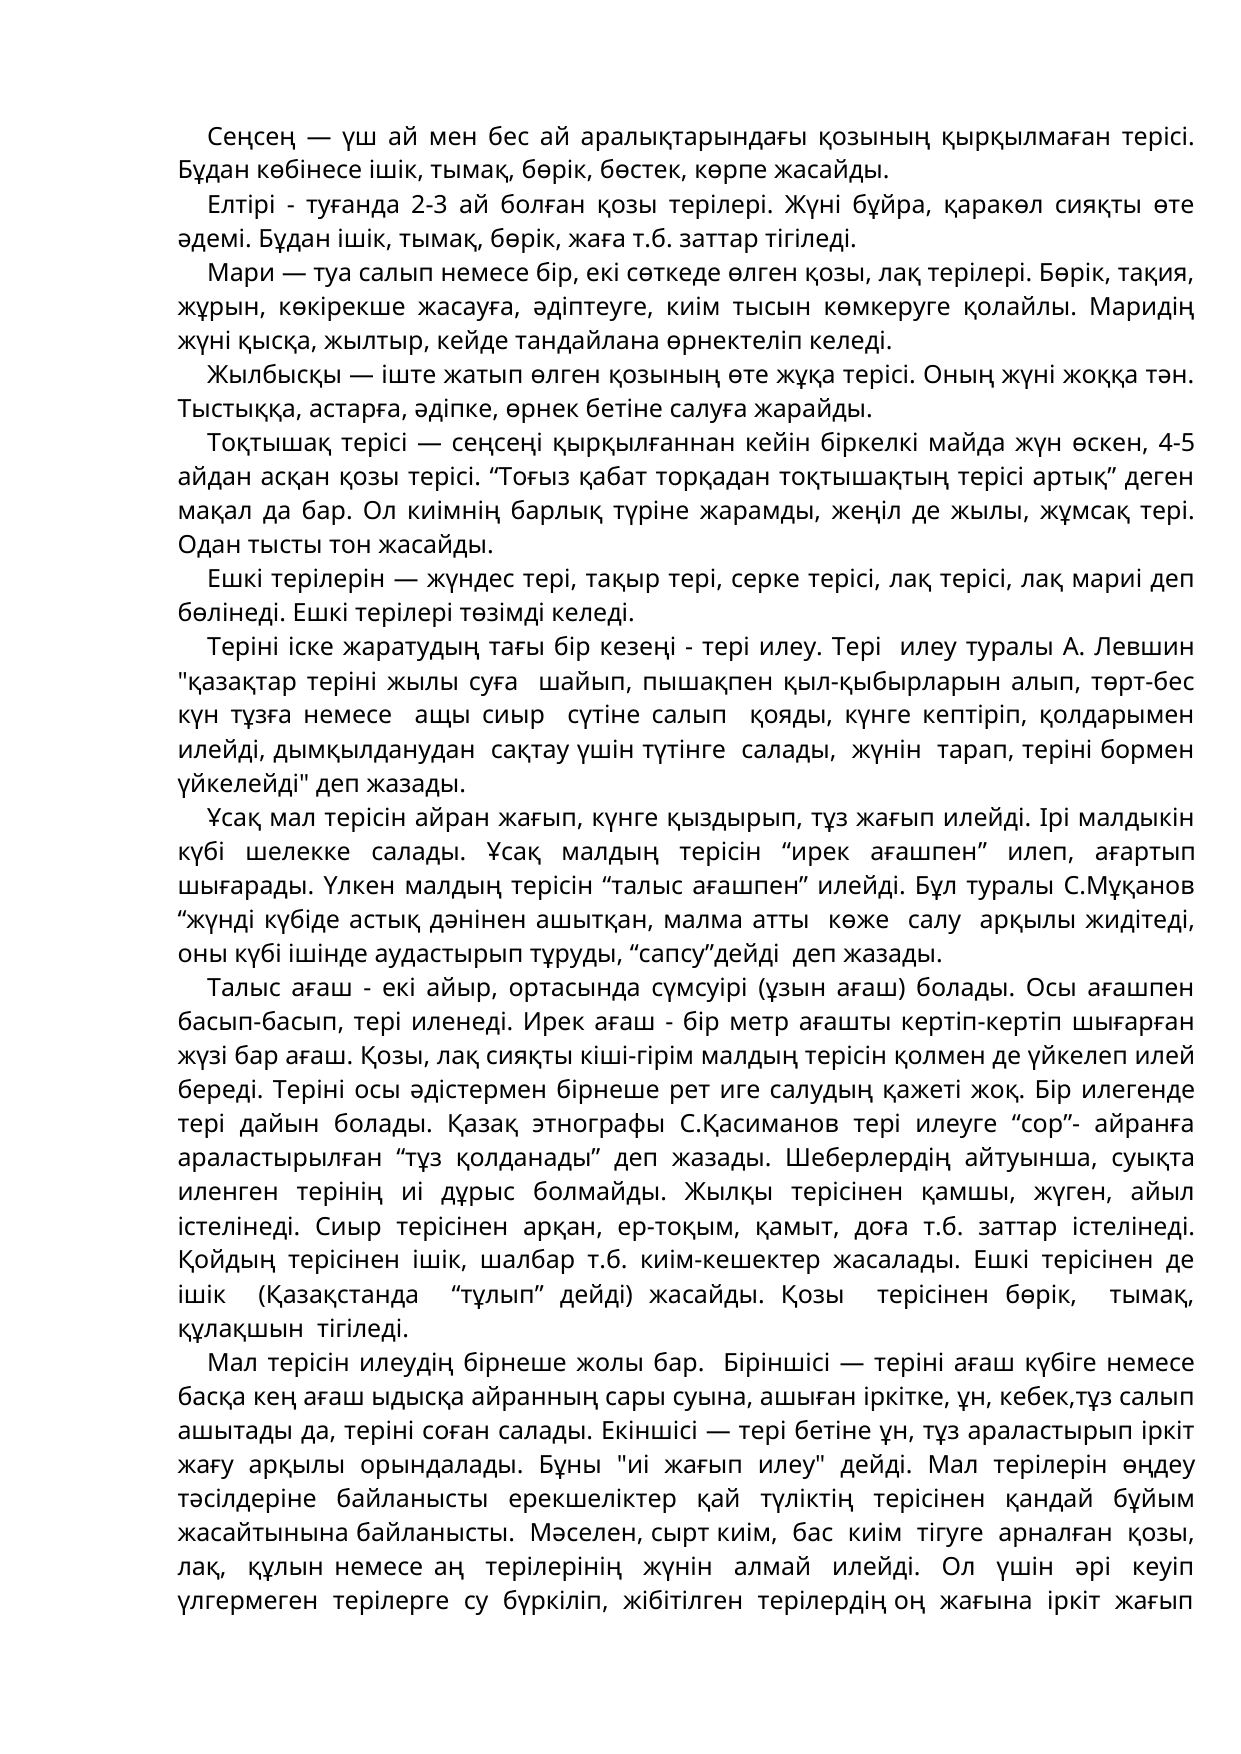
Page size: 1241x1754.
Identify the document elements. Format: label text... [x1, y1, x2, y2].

text Ұсақ мал терiсiн айран жағып, күнге қыздырып, тұз жағып илейдi. Iрi малдыкiн күбi шелекке салады. Ұсақ малдың терiсiн “ирек ағашпен” илеп, ағартып шығарады. Үлкен малдың терiсiн “талыс ағашпен” илейдi. Бұл туралы С.Мұқанов “жүндi күбiде астық дәнiнен ашытқан, малма атты көже салу арқылы жидiтедi, оны күбi iшiнде аудастырып тұруды, “сапсу”дейдi деп жазады. [177, 799, 1196, 970]
text Мари — туа салып немесе бiр, екi сөткеде өлген қозы, лақ терiлерi. Бөрiк, тақия, жұрын, көкiрекше жасауға, әдiптеуге, киiм тысын көмкеруге қолайлы. Маридiң жүнi қысқа, жылтыр, кейде тандайлана өрнектелiп келедi. [177, 254, 1196, 357]
text Тоқтышақ терiсi — сеңсеңi қырқылғаннан кейiн бiркелкi майда жүн өскен, 4-5 айдан асқан қозы терiсi. “Тоғыз қабат торқадан тоқтышақтың терiсi артық” деген мақал да бар. Ол киiмнiң барлық түрiне жарамды, жеңiл де жылы, жұмсақ терi. Одан тысты тон жасайды. [177, 425, 1196, 561]
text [177, 1344, 1196, 1617]
text Талыс ағаш - екi айыр, ортасында сүмсуiрi (ұзын ағаш) болады. Осы ағашпен басып-басып, терi иленедi. Ирек ағаш - бiр метр ағашты кертiп-кертiп шығарған жүзi бар ағаш. Қозы, лақ сияқты кiшi-гiрiм малдың терiсiн қолмен де үйкелеп илей бередi. Терiнi осы әдiстермен бiрнеше рет иге салудың қажетi жоқ. Бiр илегенде терi дайын болады. Қазақ этнографы С.Қасиманов терi илеуге “сор”- айранға араластырылған “тұз қолданады” деп жазады. Шеберлердiң айтуынша, суықта иленген терiнiң иi дұрыс болмайды. Жылқы терiсiнен қамшы, жүген, айыл iстелiнедi. Сиыр терiсiнен арқан, ер-тоқым, қамыт, доға т.б. заттар iстелiнедi. Қойдың терiсiнен iшiк, шалбар т.б. киiм-кешектер жасалады. Ешкi терiсiнен де iшiк (Қазақстанда “тұлып” дейдi) жасайды. Қозы терiсiнен бөрiк, тымақ, құлақшын тiгiледi. [177, 970, 1196, 1344]
text Елтiрi - туғанда 2-3 ай болған қозы терiлерi. Жүнi бұйра, қаракөл сияқты өте әдемi. Бұдан iшiк, тымақ, бөрiк, жаға т.б. заттар тiгiледi. [177, 186, 1196, 254]
text Терiнi iске жаратудың тағы бiр кезеңi - терi илеу. Терi илеу туралы А. Левшин "қазақтар терiнi жылы суға шайып, пышақпен қыл-қыбырларын алып, төрт-бес күн тұзға немесе ащы сиыр сүтiне салып қояды, күнге кептiрiп, қолдарымен илейдi, дымқылданудан сақтау үшiн түтiнге салады, жүнiн тарап, терiнi бормен үйкелейдi" деп жазады. [177, 629, 1196, 799]
text Сеңсең — үш ай мен бес ай аралықтарындағы қозының қырқылмаған терiсi. Бұдан көбiнесе iшiк, тымақ, бөрiк, бөстек, көрпе жасайды. [177, 118, 1196, 186]
text Жылбысқы — iште жатып өлген қозының өте жұқа терiсi. Оның жүнi жоққа тән. Тыстыққа, астарға, әдiпке, өрнек бетiне салуға жарайды. [177, 357, 1196, 425]
text Ешкi терiлерiн — жүндес терi, тақыр терi, серке терiсi, лақ терiсi, лақ мариi деп бөлiнедi. Ешкi терiлерi төзiмдi келедi. [177, 561, 1196, 629]
